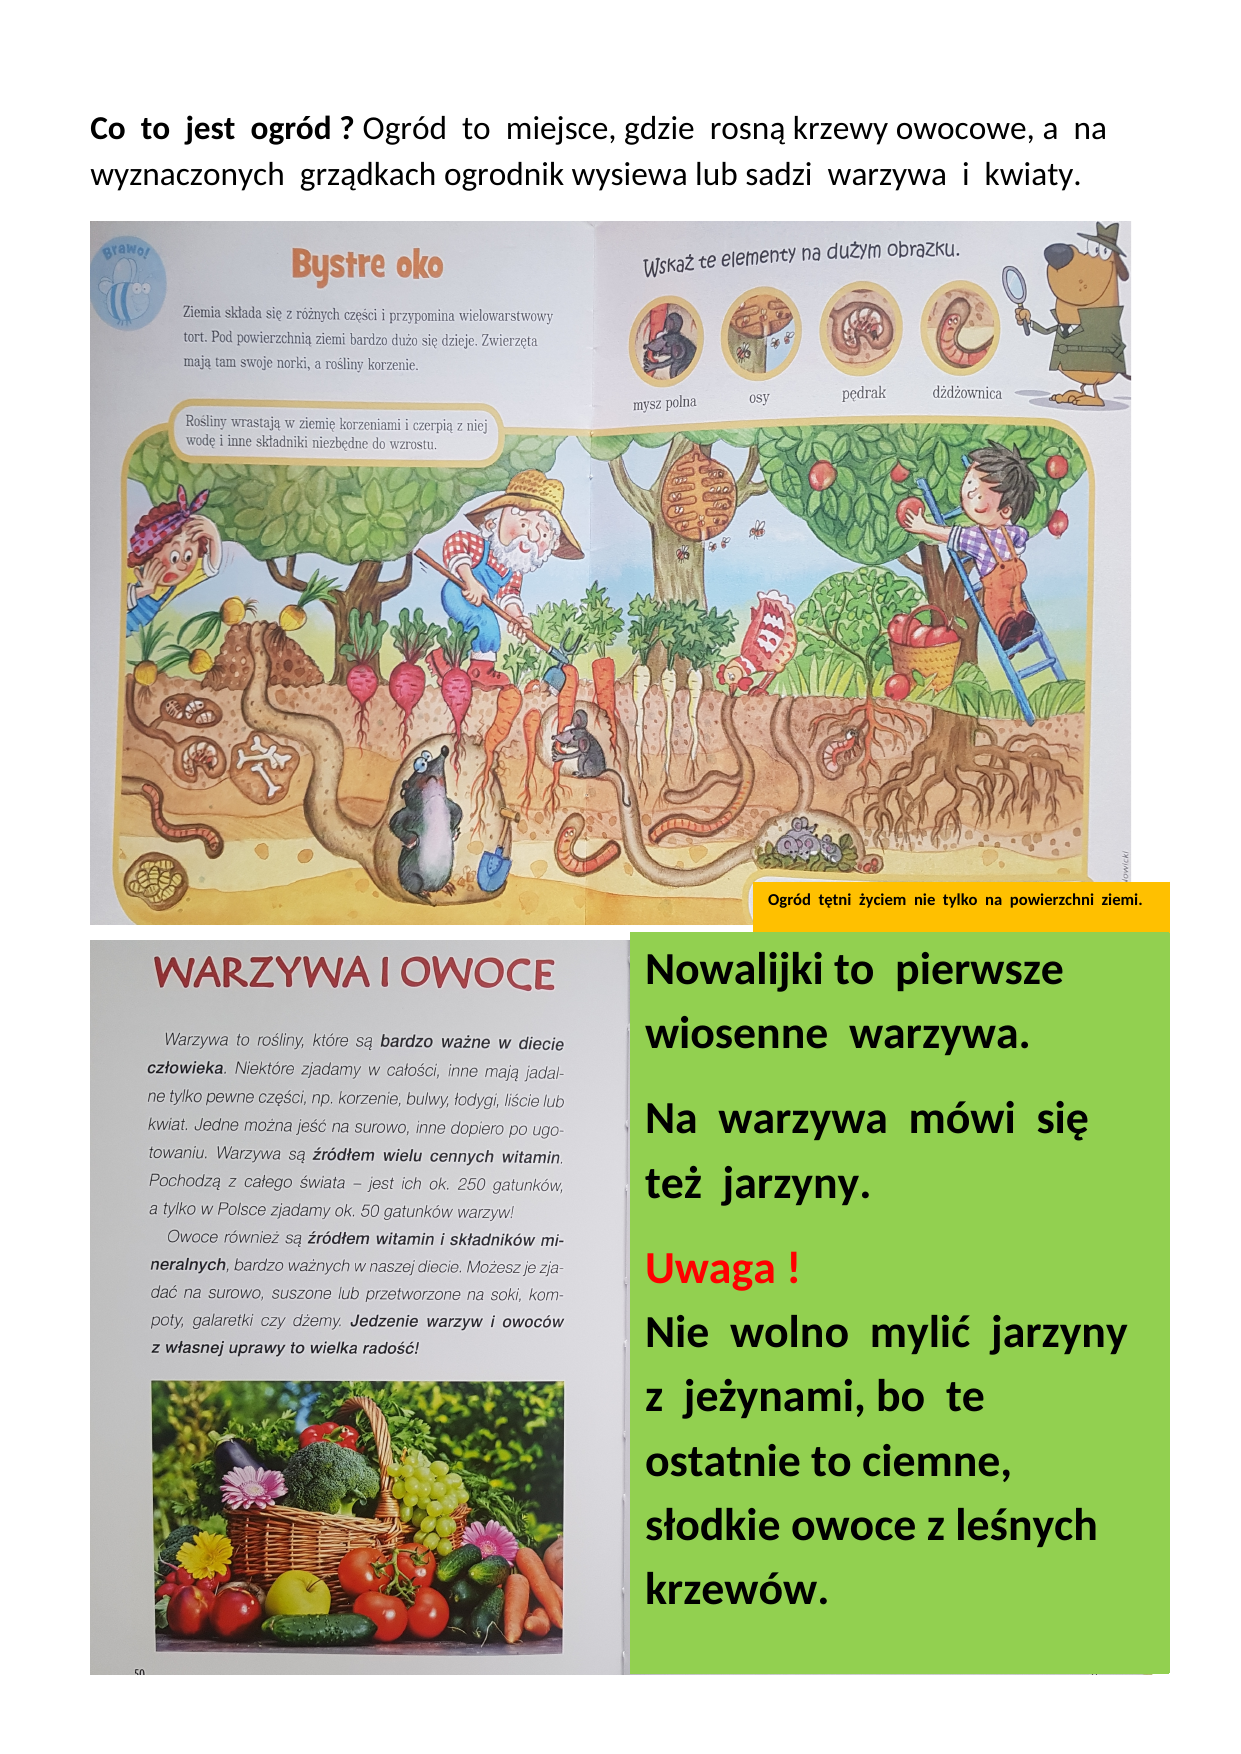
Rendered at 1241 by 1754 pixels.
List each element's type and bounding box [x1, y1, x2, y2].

picture [90, 940, 1153, 1675]
picture [90, 221, 1132, 925]
